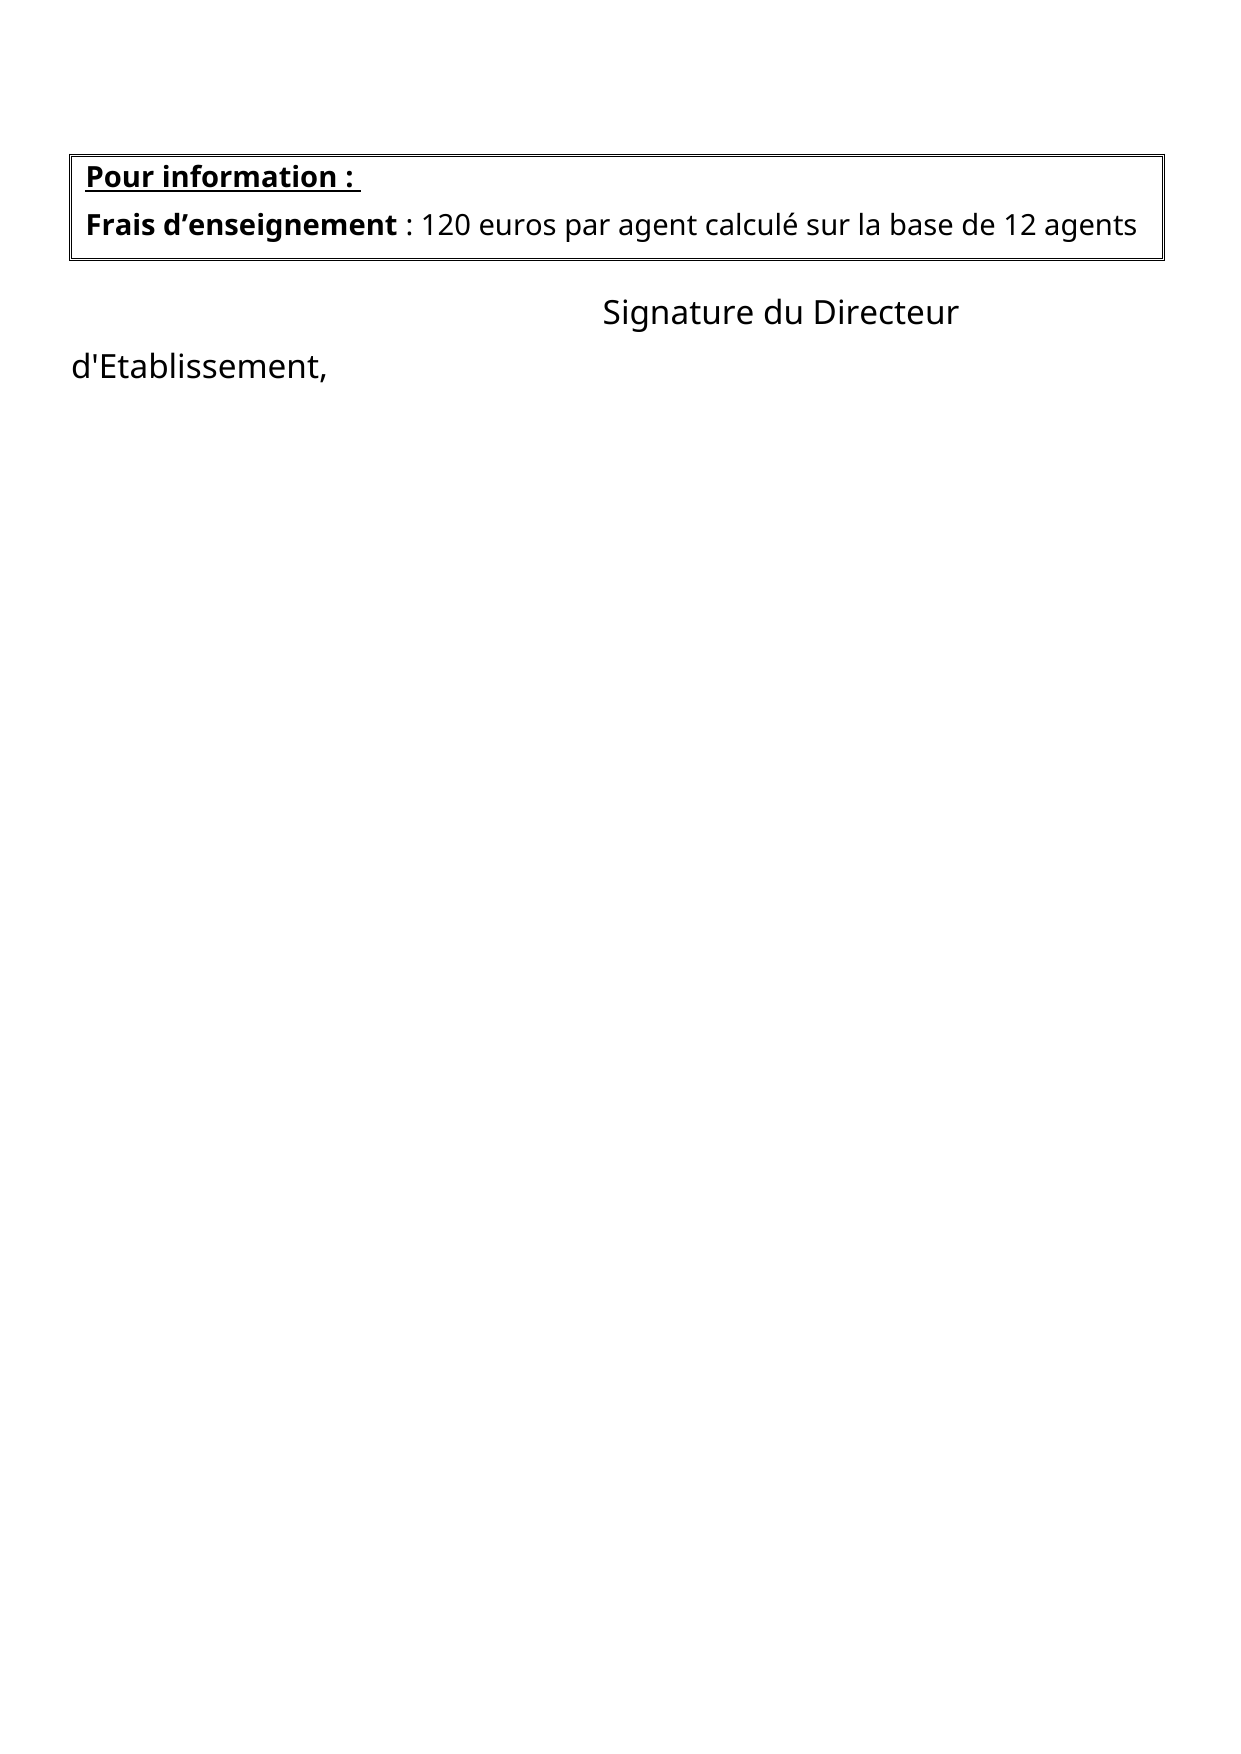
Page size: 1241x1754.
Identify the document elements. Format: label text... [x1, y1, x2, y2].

text Signature du Directeur d'Etablissement, [71, 288, 1149, 388]
table_cell Pour information : Frais d’enseignement : 120 euros par agent calculé sur la base de 12 agents [72, 157, 1162, 258]
